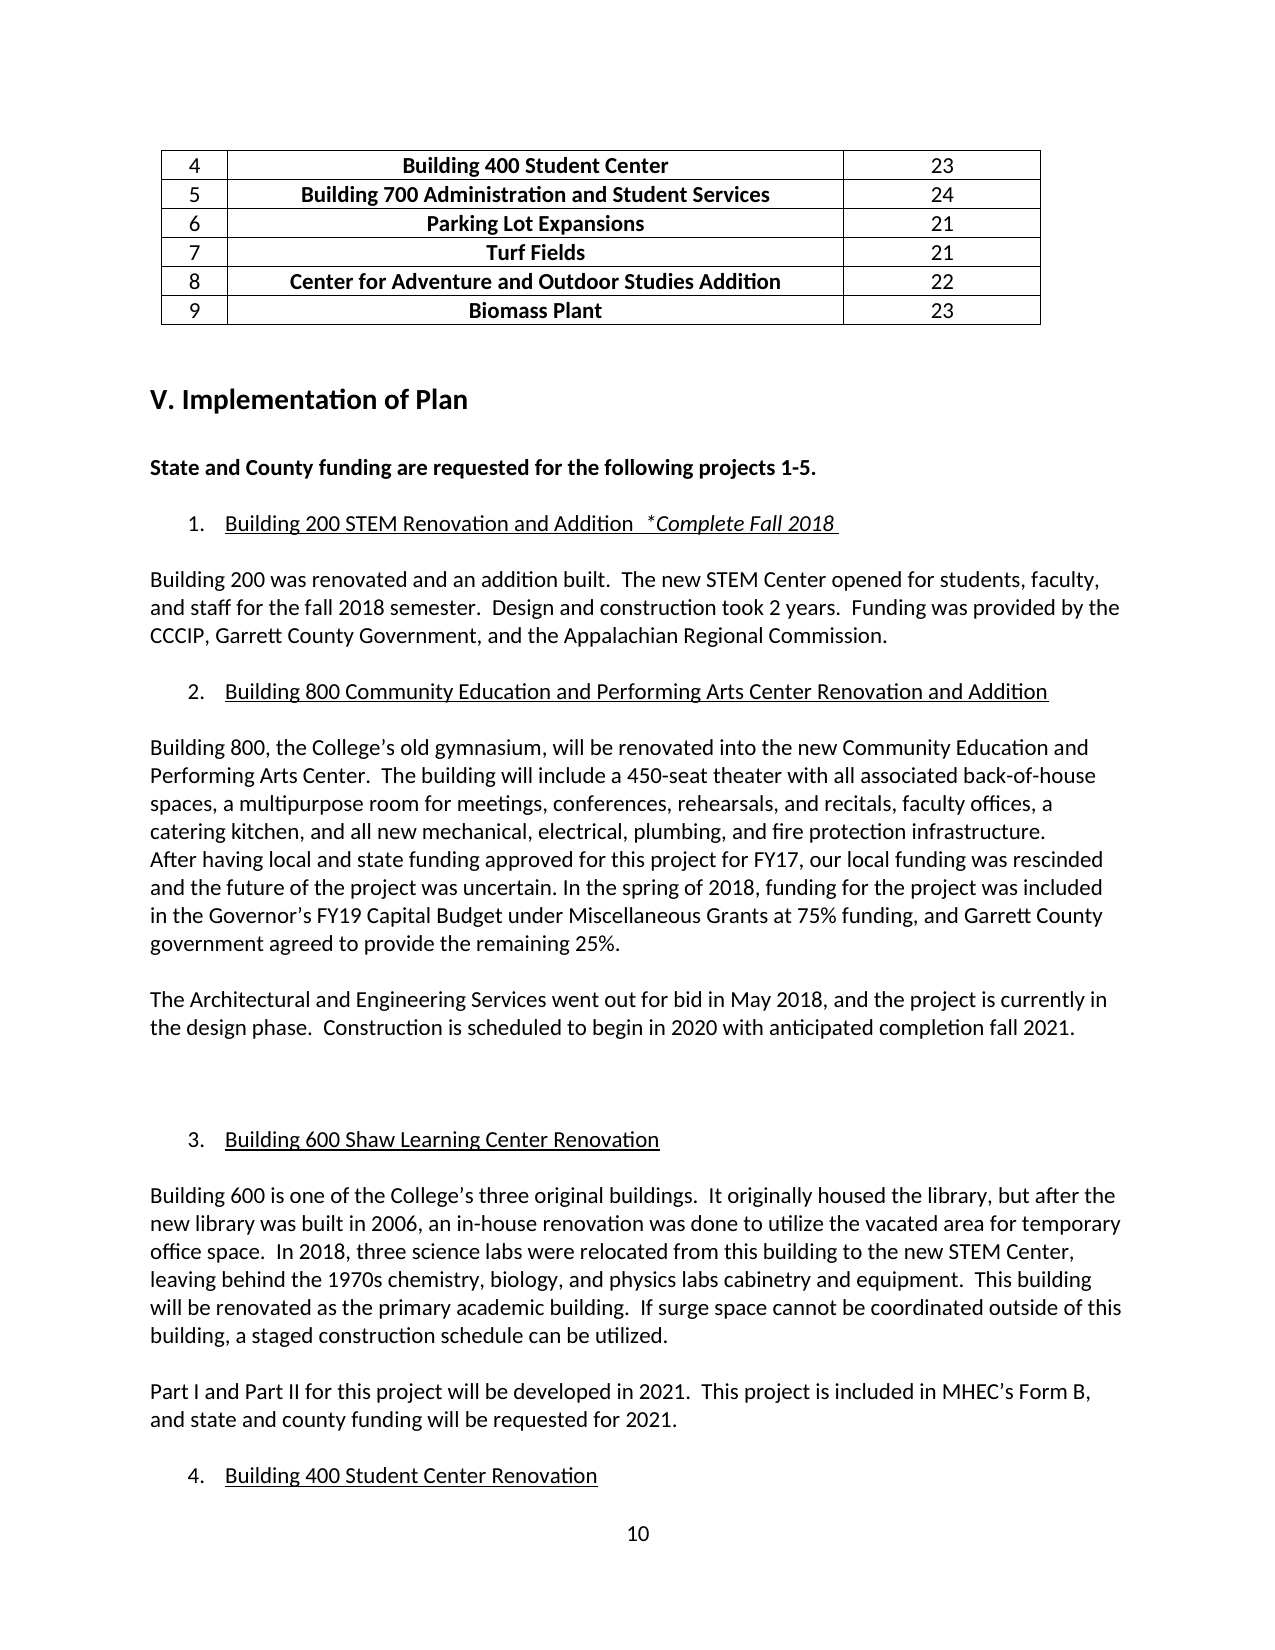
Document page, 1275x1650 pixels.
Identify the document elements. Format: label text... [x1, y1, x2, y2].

list Building 800 Community Education and Performing Arts Center Renovation and Addition [187, 677, 1125, 705]
text The Architectural and Engineering Services went out for bid in May 2018, and the project is currently in the design phase. Construction is scheduled to begin in 2020 with anticipated completion fall 2021. [150, 985, 1125, 1041]
table_cell Biomass Plant [228, 296, 843, 324]
text Building 600 is one of the College’s three original buildings. It originally housed the library, but after the new library was built in 2006, an in-house renovation was done to utilize the vacated area for temporary office space. In 2018, three science labs were relocated from this building to the new STEM Center, leaving behind the 1970s chemistry, biology, and physics labs cabinetry and equipment. This building will be renovated as the primary academic building. If surge space cannot be coordinated outside of this building, a staged construction schedule can be utilized. [150, 1181, 1125, 1349]
text After having local and state funding approved for this project for FY17, our local funding was rescinded and the future of the project was uncertain. In the spring of 2018, funding for the project was included in the Governor’s FY19 Capital Budget under Miscellaneous Grants at 75% funding, and Garrett County government agreed to provide the remaining 25%. [150, 845, 1125, 957]
table_cell 6 [162, 209, 227, 237]
list Building 600 Shaw Learning Center Renovation [187, 1125, 1125, 1153]
table_cell 23 [844, 296, 1040, 324]
text Building 200 was renovated and an addition built. The new STEM Center opened for students, faculty, and staff for the fall 2018 semester. Design and construction took 2 years. Funding was provided by the CCCIP, Garrett County Government, and the Appalachian Regional Commission. [150, 565, 1125, 649]
table_cell 5 [162, 180, 227, 208]
table_cell Turf Fields [228, 238, 843, 266]
table_cell Center for Adventure and Outdoor Studies Addition [228, 267, 843, 295]
text Building 800, the College’s old gymnasium, will be renovated into the new Community Education and Performing Arts Center. The building will include a 450-seat theater with all associated back-of-house spaces, a multipurpose room for meetings, conferences, rehearsals, and recitals, faculty offices, a catering kitchen, and all new mechanical, electrical, plumbing, and fire protection infrastructure. [150, 733, 1125, 845]
list Building 200 STEM Renovation and Addition *Complete Fall 2018 [187, 509, 1125, 537]
text Part I and Part II for this project will be developed in 2021. This project is included in MHEC’s Form B, and state and county funding will be requested for 2021. [150, 1377, 1125, 1433]
table_cell Building 700 Administration and Student Services [228, 180, 843, 208]
table_cell 7 [162, 238, 227, 266]
table_cell 4 [162, 151, 227, 179]
table_cell 23 [844, 151, 1040, 179]
table_cell 21 [844, 238, 1040, 266]
table_cell 21 [844, 209, 1040, 237]
list Building 400 Student Center Renovation [187, 1461, 1125, 1489]
table_cell 8 [162, 267, 227, 295]
table_cell Parking Lot Expansions [228, 209, 843, 237]
table_cell 9 [162, 296, 227, 324]
table_cell 24 [844, 180, 1040, 208]
table_cell Building 400 Student Center [228, 151, 843, 179]
table_cell 22 [844, 267, 1040, 295]
text State and County funding are requested for the following projects 1-5. [150, 453, 1125, 481]
text V. Implementation of Plan [150, 381, 1125, 417]
